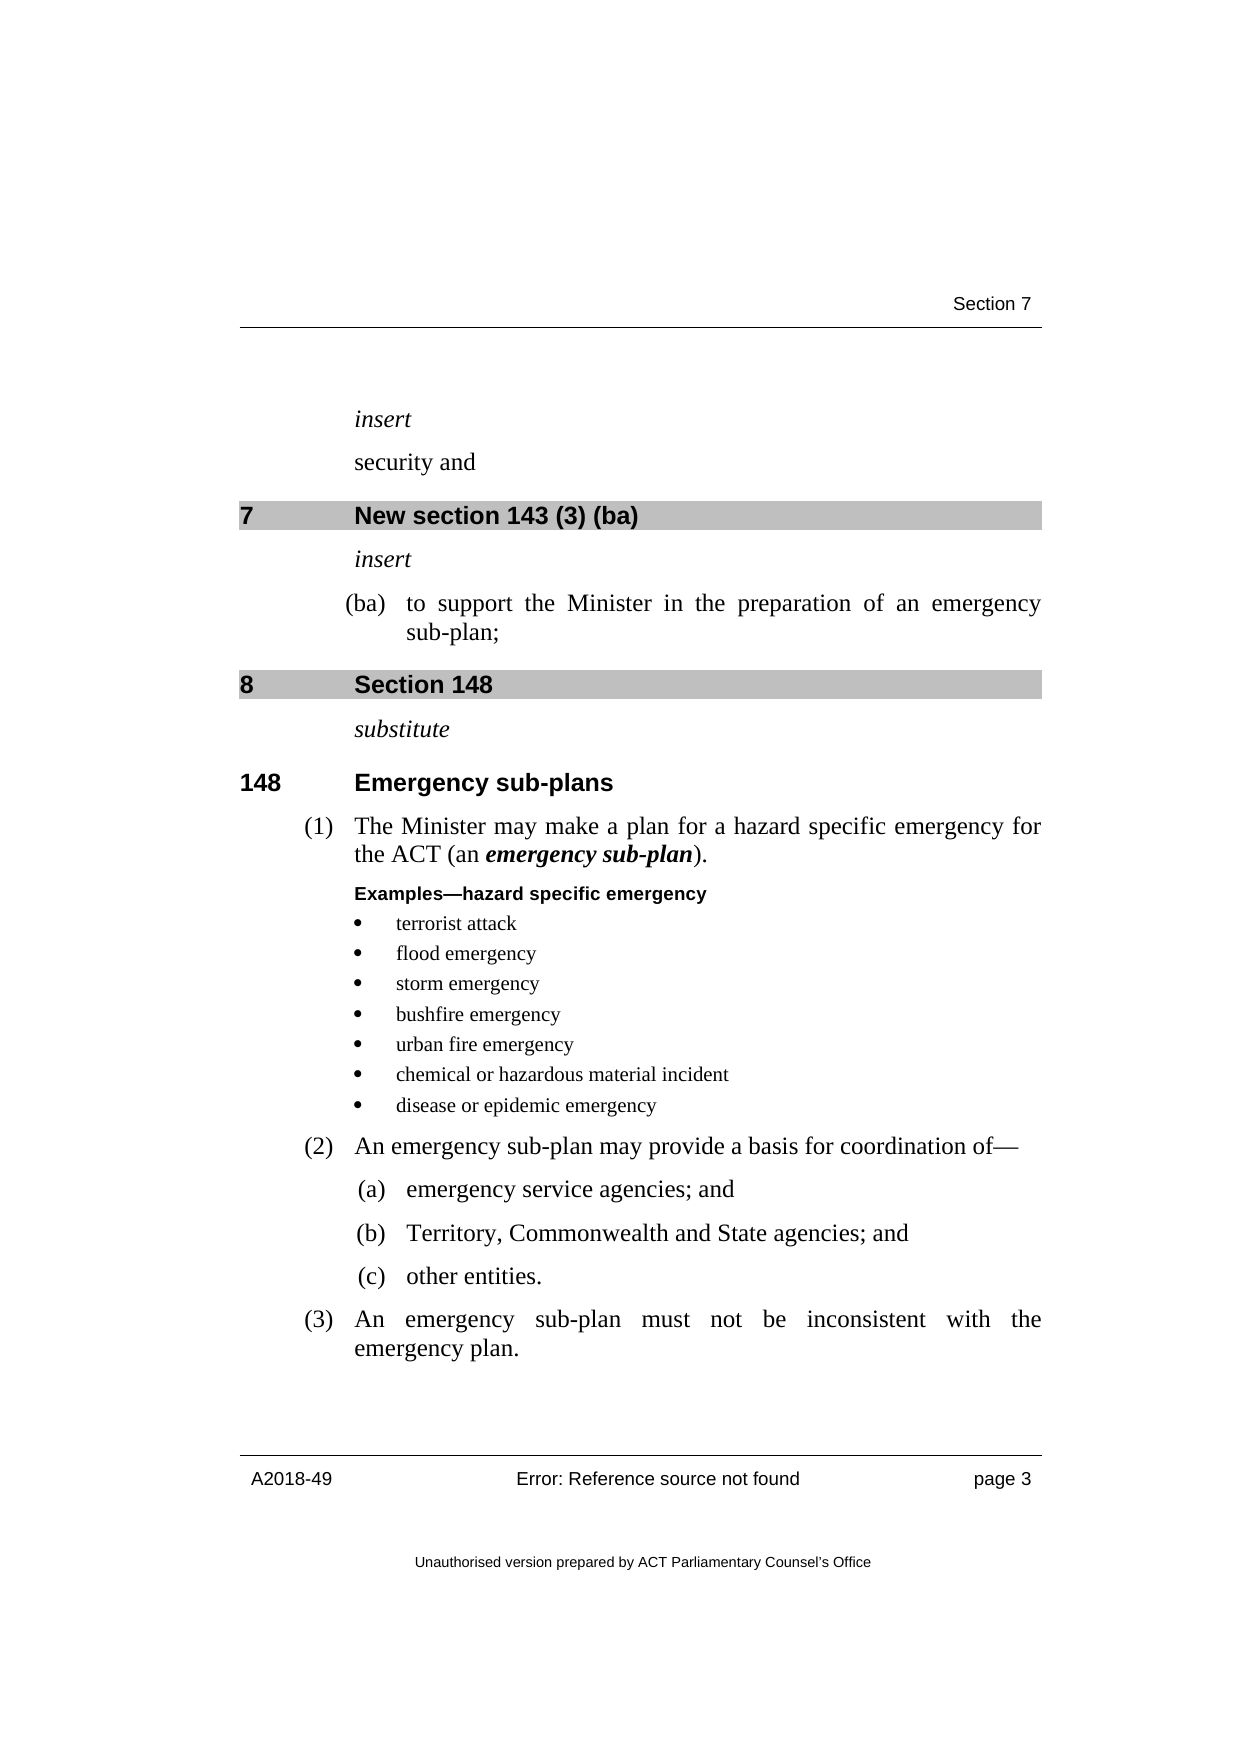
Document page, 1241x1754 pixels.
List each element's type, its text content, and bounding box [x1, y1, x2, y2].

text substitute [354, 714, 1042, 742]
text  storm emergency [354, 971, 1042, 995]
text 8 Section 148 [239, 670, 1042, 699]
text (1) The Minister may make a plan for a hazard specific emergency for the ACT (an emergency sub-plan). [239, 811, 1042, 868]
text  urban fire emergency [354, 1032, 1042, 1056]
text Examples—hazard specific emergency [354, 883, 1042, 904]
text (c) other entities. [239, 1261, 1042, 1290]
text  terrorist attack [354, 911, 1042, 935]
text  disease or epidemic emergency [354, 1093, 1042, 1117]
text (3) An emergency sub-plan must not be inconsistent with the emergency plan. [239, 1304, 1042, 1362]
text  chemical or hazardous material incident [354, 1062, 1042, 1086]
text (ba) to support the Minister in the preparation of an emergency sub-plan; [239, 588, 1042, 645]
text (2) An emergency sub-plan may provide a basis for coordination of— [239, 1131, 1042, 1160]
text security and [354, 447, 1042, 476]
text (b) Territory, Commonwealth and State agencies; and [239, 1218, 1042, 1247]
text insert [354, 404, 1042, 433]
text 7 New section 143 (3) (ba) [239, 501, 1042, 530]
text insert [354, 544, 1042, 573]
text 148 Emergency sub-plans [239, 767, 1042, 796]
text (a) emergency service agencies; and [239, 1174, 1042, 1203]
text  flood emergency [354, 941, 1042, 965]
text  bushfire emergency [354, 1002, 1042, 1026]
